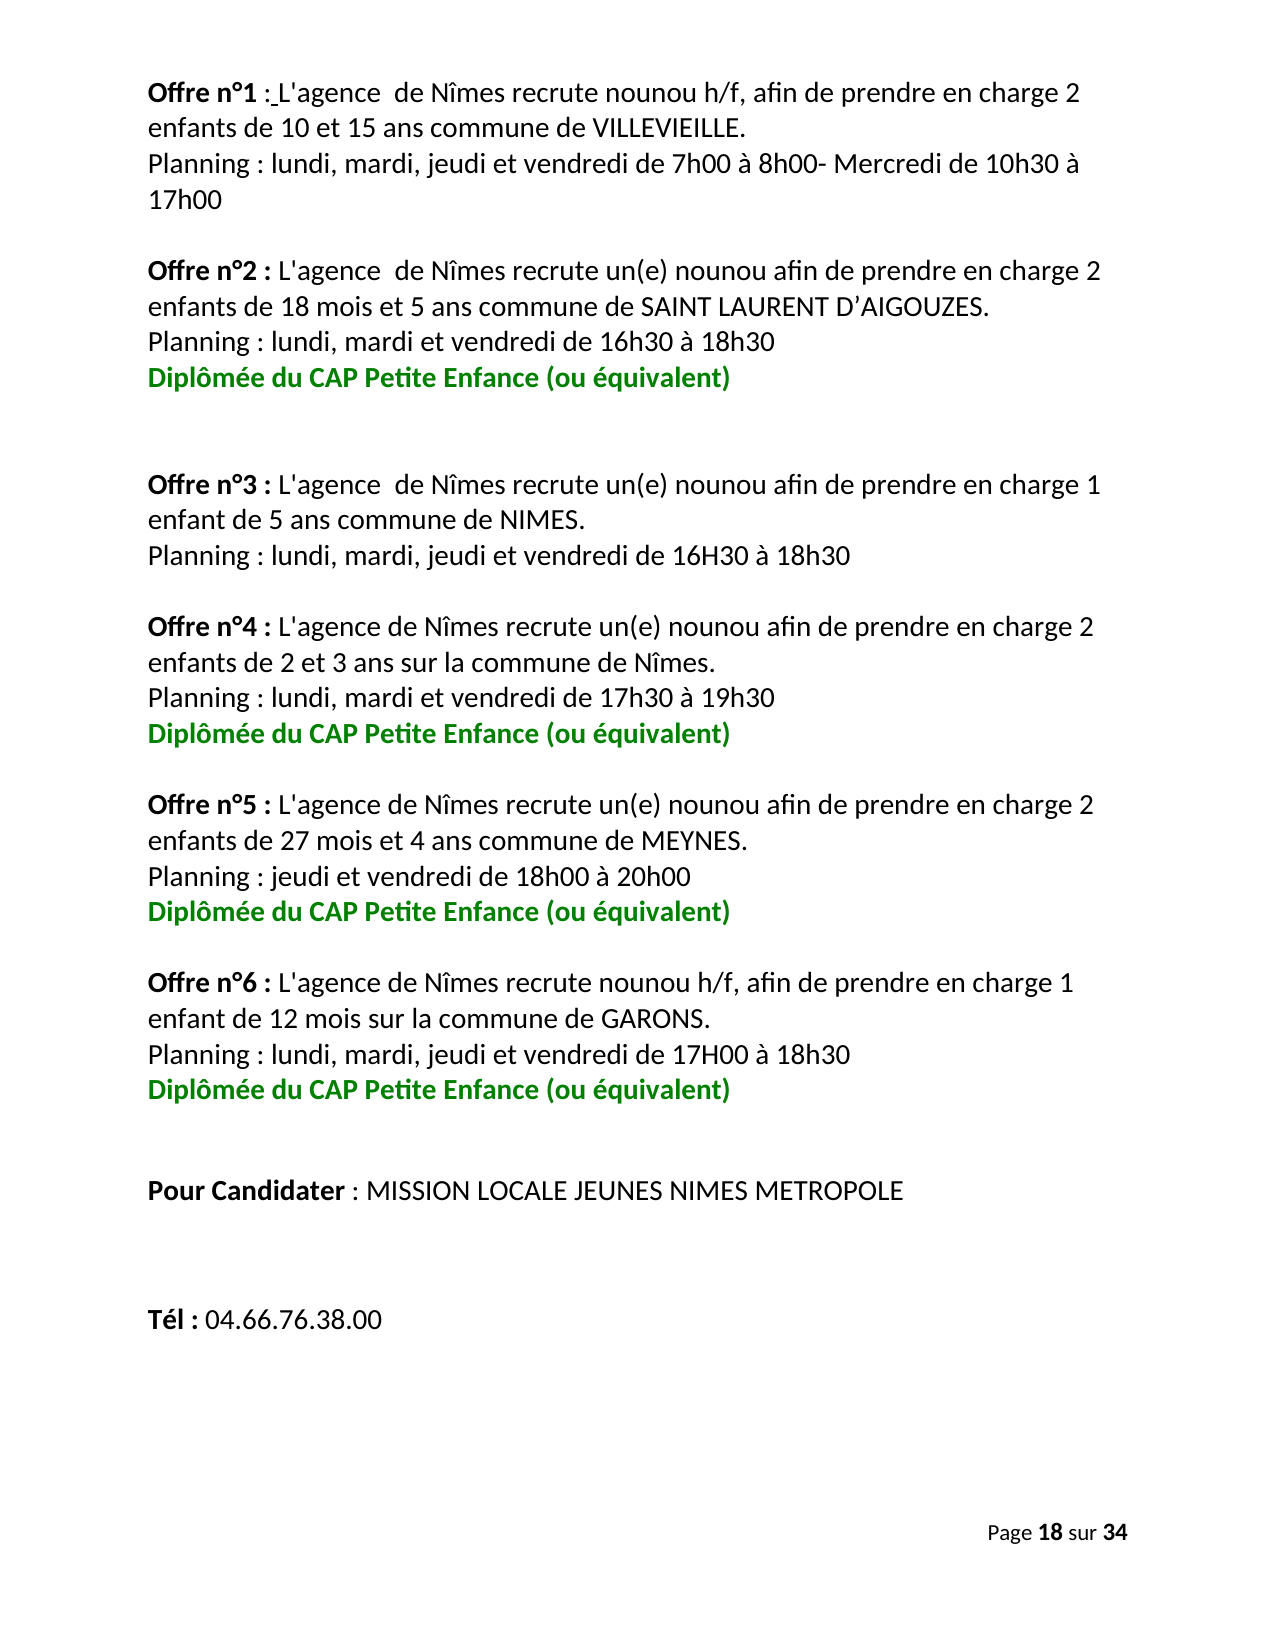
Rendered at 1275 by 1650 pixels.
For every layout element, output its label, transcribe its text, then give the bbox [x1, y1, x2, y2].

text Planning : lundi, mardi, jeudi et vendredi de 16H30 à 18h30 [148, 537, 1127, 573]
text Offre n°6 : L'agence de Nîmes recrute nounou h/f, afin de prendre en charge 1 enfant de 12 mois sur la commune de GARONS. [148, 964, 1127, 1036]
text Planning : jeudi et vendredi de 18h00 à 20h00 [148, 858, 1127, 893]
text Tél : 04.66.76.38.00 [148, 1301, 1127, 1337]
text Offre n°4 : L'agence de Nîmes recrute un(e) nounou afin de prendre en charge 2 enfants de 2 et 3 ans sur la commune de Nîmes. [148, 608, 1127, 679]
text Planning : lundi, mardi, jeudi et vendredi de 17H00 à 18h30 [148, 1036, 1127, 1071]
text Offre n°1 : L'agence de Nîmes recrute nounou h/f, afin de prendre en charge 2 enfants de 10 et 15 ans commune de VILLEVIEILLE. [148, 74, 1127, 145]
text Diplômée du CAP Petite Enfance (ou équivalent) [148, 1071, 1127, 1107]
text Diplômée du CAP Petite Enfance (ou équivalent) [148, 893, 1127, 929]
text Offre n°3 : L'agence de Nîmes recrute un(e) nounou afin de prendre en charge 1 enfant de 5 ans commune de NIMES. [148, 466, 1127, 537]
text Planning : lundi, mardi et vendredi de 16h30 à 18h30 [148, 323, 1127, 359]
text Planning : lundi, mardi et vendredi de 17h30 à 19h30 [148, 679, 1127, 715]
text Offre n°2 : L'agence de Nîmes recrute un(e) nounou afin de prendre en charge 2 enfants de 18 mois et 5 ans commune de SAINT LAURENT D’AIGOUZES. [148, 252, 1127, 323]
text Planning : lundi, mardi, jeudi et vendredi de 7h00 à 8h00- Mercredi de 10h30 à 17h00 [148, 145, 1127, 216]
text Pour Candidater : MISSION LOCALE JEUNES NIMES METROPOLE [148, 1172, 1127, 1207]
text Offre n°5 : L'agence de Nîmes recrute un(e) nounou afin de prendre en charge 2 enfants de 27 mois et 4 ans commune de MEYNES. [148, 786, 1127, 858]
text Diplômée du CAP Petite Enfance (ou équivalent) [148, 715, 1127, 751]
text Diplômée du CAP Petite Enfance (ou équivalent) [148, 359, 1127, 394]
